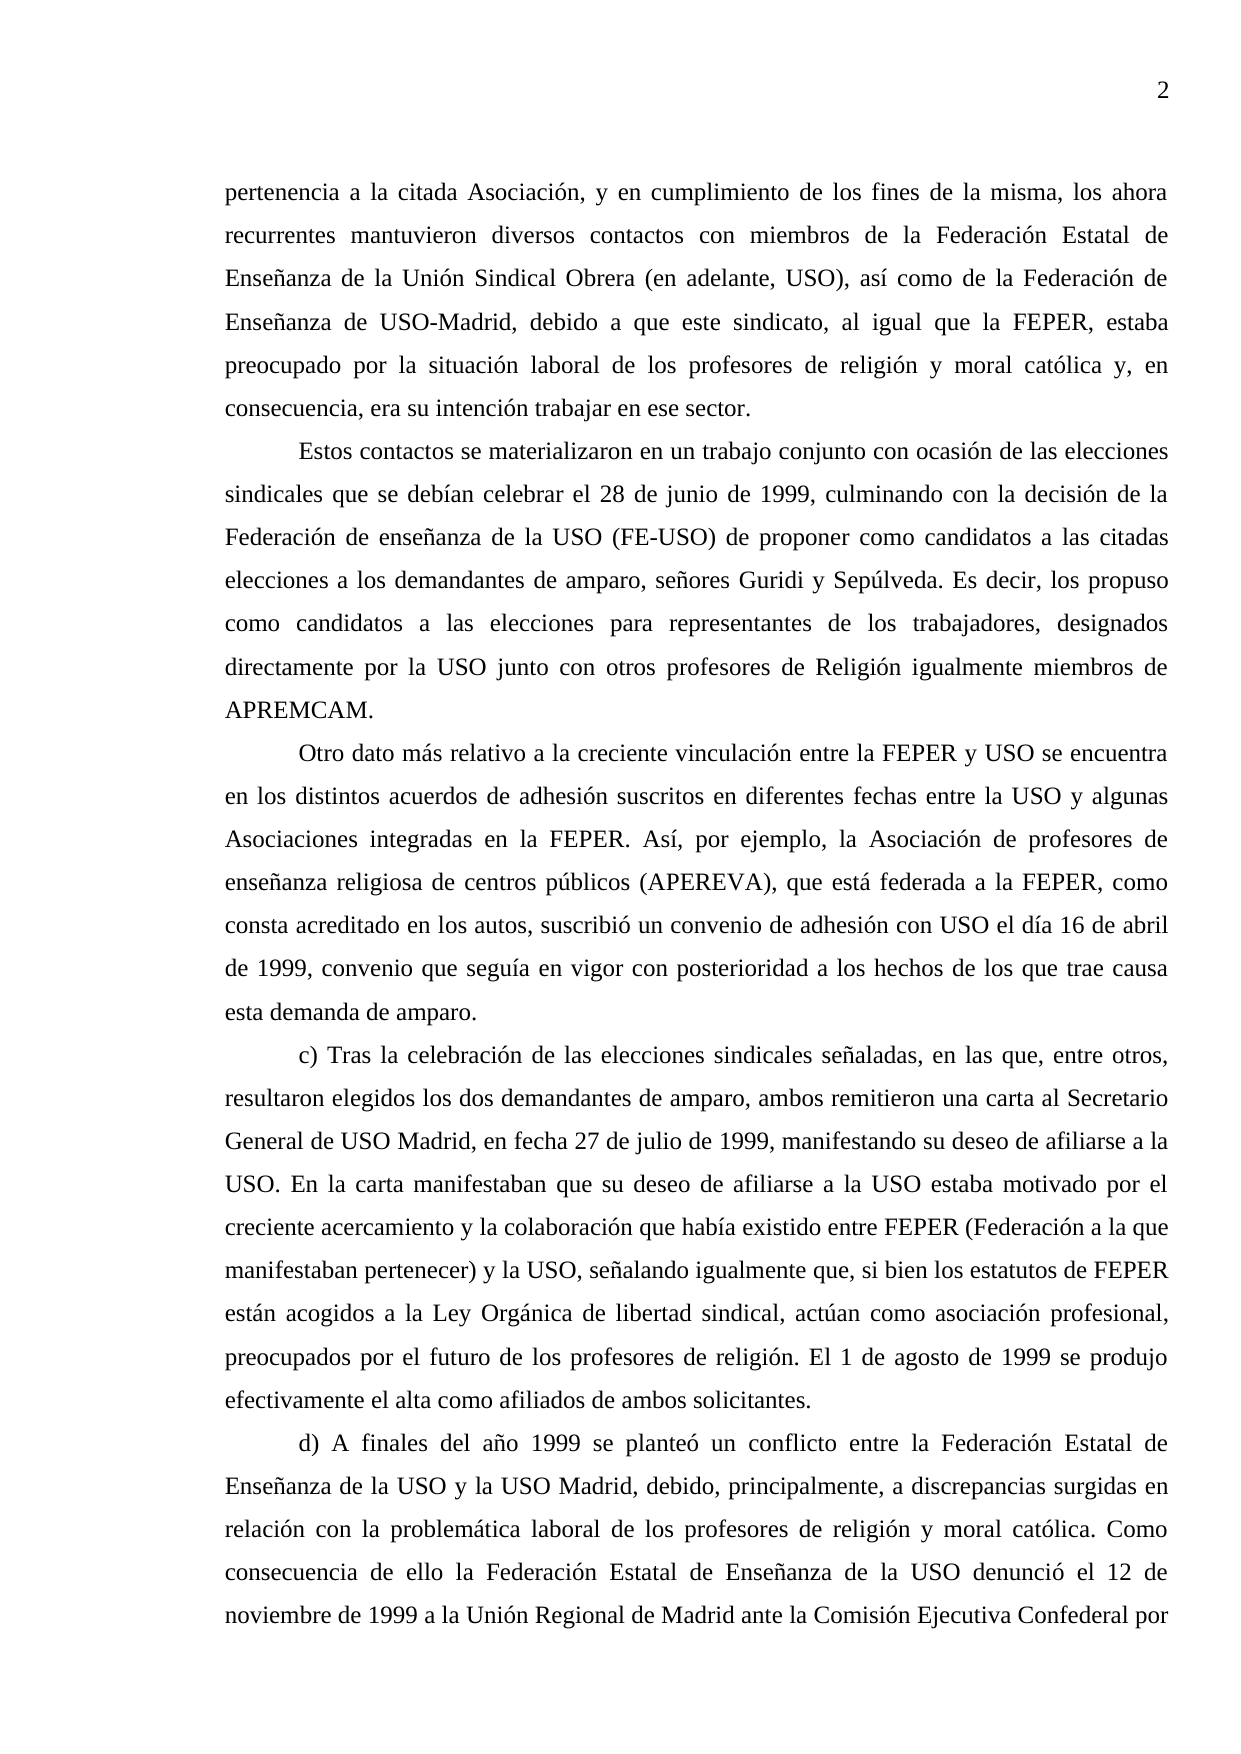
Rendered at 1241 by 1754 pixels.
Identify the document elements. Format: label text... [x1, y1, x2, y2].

text c) Tras la celebración de las elecciones sindicales señaladas, en las que, entre otros, resultaron elegidos los dos demandantes de amparo, ambos remitieron una carta al Secretario General de USO Madrid, en fecha 27 de julio de 1999, manifestando su deseo de afiliarse a la USO. En la carta manifestaban que su deseo de afiliarse a la USO estaba motivado por el creciente acercamiento y la colaboración que había existido entre FEPER (Federación a la que manifestaban pertenecer) y la USO, señalando igualmente que, si bien los estatutos de FEPER están acogidos a la Ley Orgánica de libertad sindical, actúan como asociación profesional, preocupados por el futuro de los profesores de religión. El 1 de agosto de 1999 se produjo efectivamente el alta como afiliados de ambos solicitantes. [224, 1040, 1169, 1413]
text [224, 1428, 1169, 1629]
text Otro dato más relativo a la creciente vinculación entre la FEPER y USO se encuentra en los distintos acuerdos de adhesión suscritos en diferentes fechas entre la USO y algunas Asociaciones integradas en la FEPER. Así, por ejemplo, la Asociación de profesores de enseñanza religiosa de centros públicos (APEREVA), que está federada a la FEPER, como consta acreditado en los autos, suscribió un convenio de adhesión con USO el día 16 de abril de 1999, convenio que seguía en vigor con posterioridad a los hechos de los que trae causa esta demanda de amparo. [224, 738, 1169, 1025]
text Estos contactos se materializaron en un trabajo conjunto con ocasión de las elecciones sindicales que se debían celebrar el 28 de junio de 1999, culminando con la decisión de la Federación de enseñanza de la USO (FE-USO) de proponer como candidatos a las citadas elecciones a los demandantes de amparo, señores Guridi y Sepúlveda. Es decir, los propuso como candidatos a las elecciones para representantes de los trabajadores, designados directamente por la USO junto con otros profesores de Religión igualmente miembros de APREMCAM. [224, 436, 1169, 723]
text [224, 177, 1169, 422]
